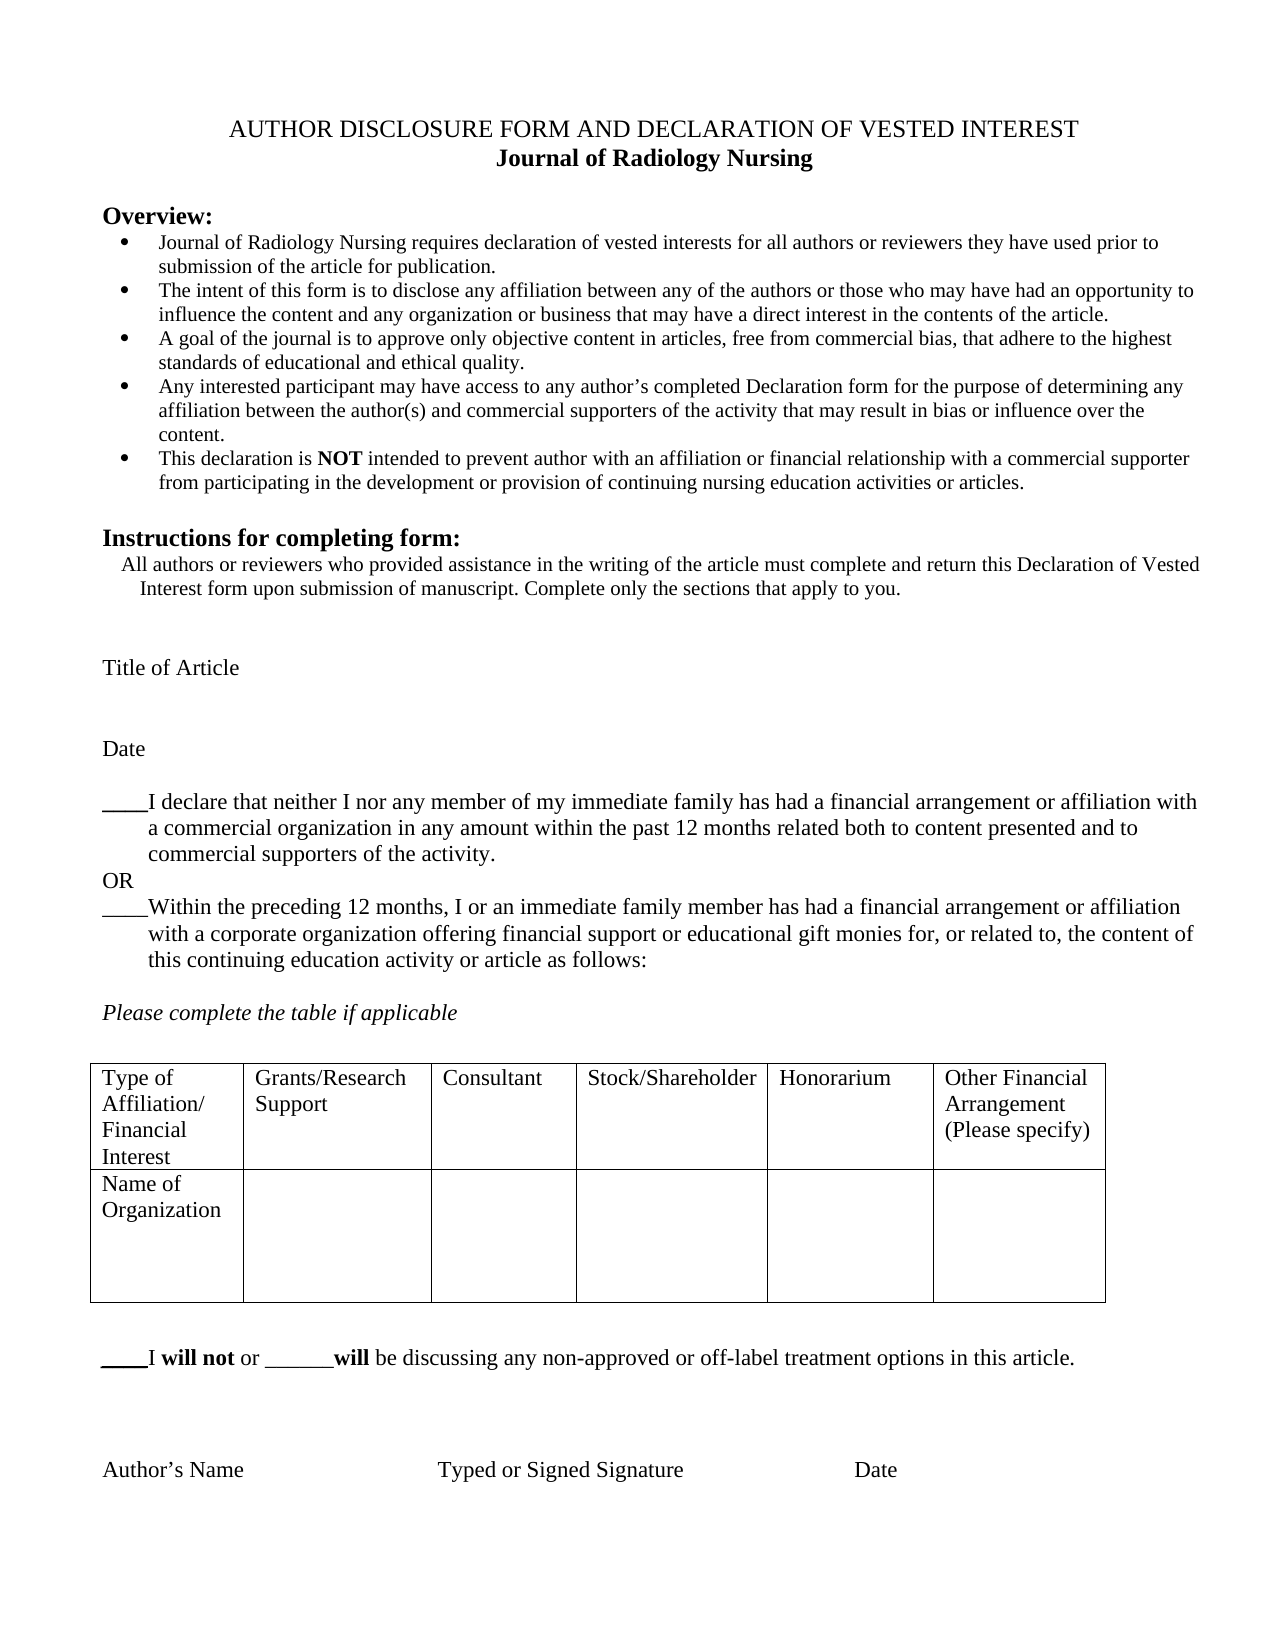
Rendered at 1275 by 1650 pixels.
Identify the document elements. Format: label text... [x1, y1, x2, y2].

table_cell Name of Organization [91, 1170, 243, 1302]
table_header Stock/Shareholder [577, 1064, 767, 1169]
list The intent of this form is to disclose any affiliation between any of the authors or those who may have had an opportunity to influence the content and any organization or business that may have a direct interest in the contents of the article. [121, 278, 1206, 326]
text Please complete the table if applicable [102, 999, 1206, 1025]
text ____I declare that neither I nor any member of my immediate family has had a financial arrangement or affiliation with a commercial organization in any amount within the past 12 months related both to content presented and to commercial supporters of the activity. [102, 788, 1206, 867]
text Instructions for completing form: [102, 523, 1206, 552]
table_header Honorarium [768, 1064, 933, 1169]
text Title of Article [102, 654, 1206, 680]
table_header Type of Affiliation/ Financial Interest [91, 1064, 243, 1169]
table_cell [244, 1170, 431, 1302]
list Journal of Radiology Nursing requires declaration of vested interests for all authors or reviewers they have used prior to submission of the article for publication. [121, 229, 1206, 278]
text Author’s Name Typed or Signed Signature Date [102, 1456, 1206, 1483]
table_header Grants/Research Support [244, 1064, 431, 1169]
table_cell [432, 1170, 576, 1302]
list Any interested participant may have access to any author’s completed Declaration form for the purpose of determining any affiliation between the author(s) and commercial supporters of the activity that may result in bias or influence over the content. [121, 374, 1206, 446]
text Date [102, 735, 1206, 761]
list A goal of the journal is to approve only objective content in articles, free from commercial bias, that adhere to the highest standards of educational and ethical quality. [121, 326, 1206, 374]
text AUTHOR DISCLOSURE FORM AND DECLARATION OF VESTED INTEREST [102, 114, 1206, 143]
table_cell [577, 1170, 767, 1302]
text ____Within the preceding 12 months, I or an immediate family member has had a financial arrangement or affiliation with a corporate organization offering financial support or educational gift monies for, or related to, the content of this continuing education activity or article as follows: [102, 893, 1206, 972]
table_header Other Financial Arrangement (Please specify) [934, 1064, 1105, 1169]
text Journal of Radiology Nursing [102, 143, 1206, 172]
text All authors or reviewers who provided assistance in the writing of the article must complete and return this Declaration of Vested Interest form upon submission of manuscript. Complete only the sections that apply to you. [121, 552, 1206, 600]
table_cell [934, 1170, 1105, 1302]
table_cell [768, 1170, 933, 1302]
text Overview: [102, 201, 1206, 229]
table_header Consultant [432, 1064, 576, 1169]
list This declaration is NOT intended to prevent author with an affiliation or financial relationship with a commercial supporter from participating in the development or provision of continuing nursing education activities or articles. [121, 446, 1206, 494]
text OR [102, 867, 1206, 893]
text ____I will not or ______will be discussing any non-approved or off-label treatment options in this article. [102, 1344, 1206, 1370]
